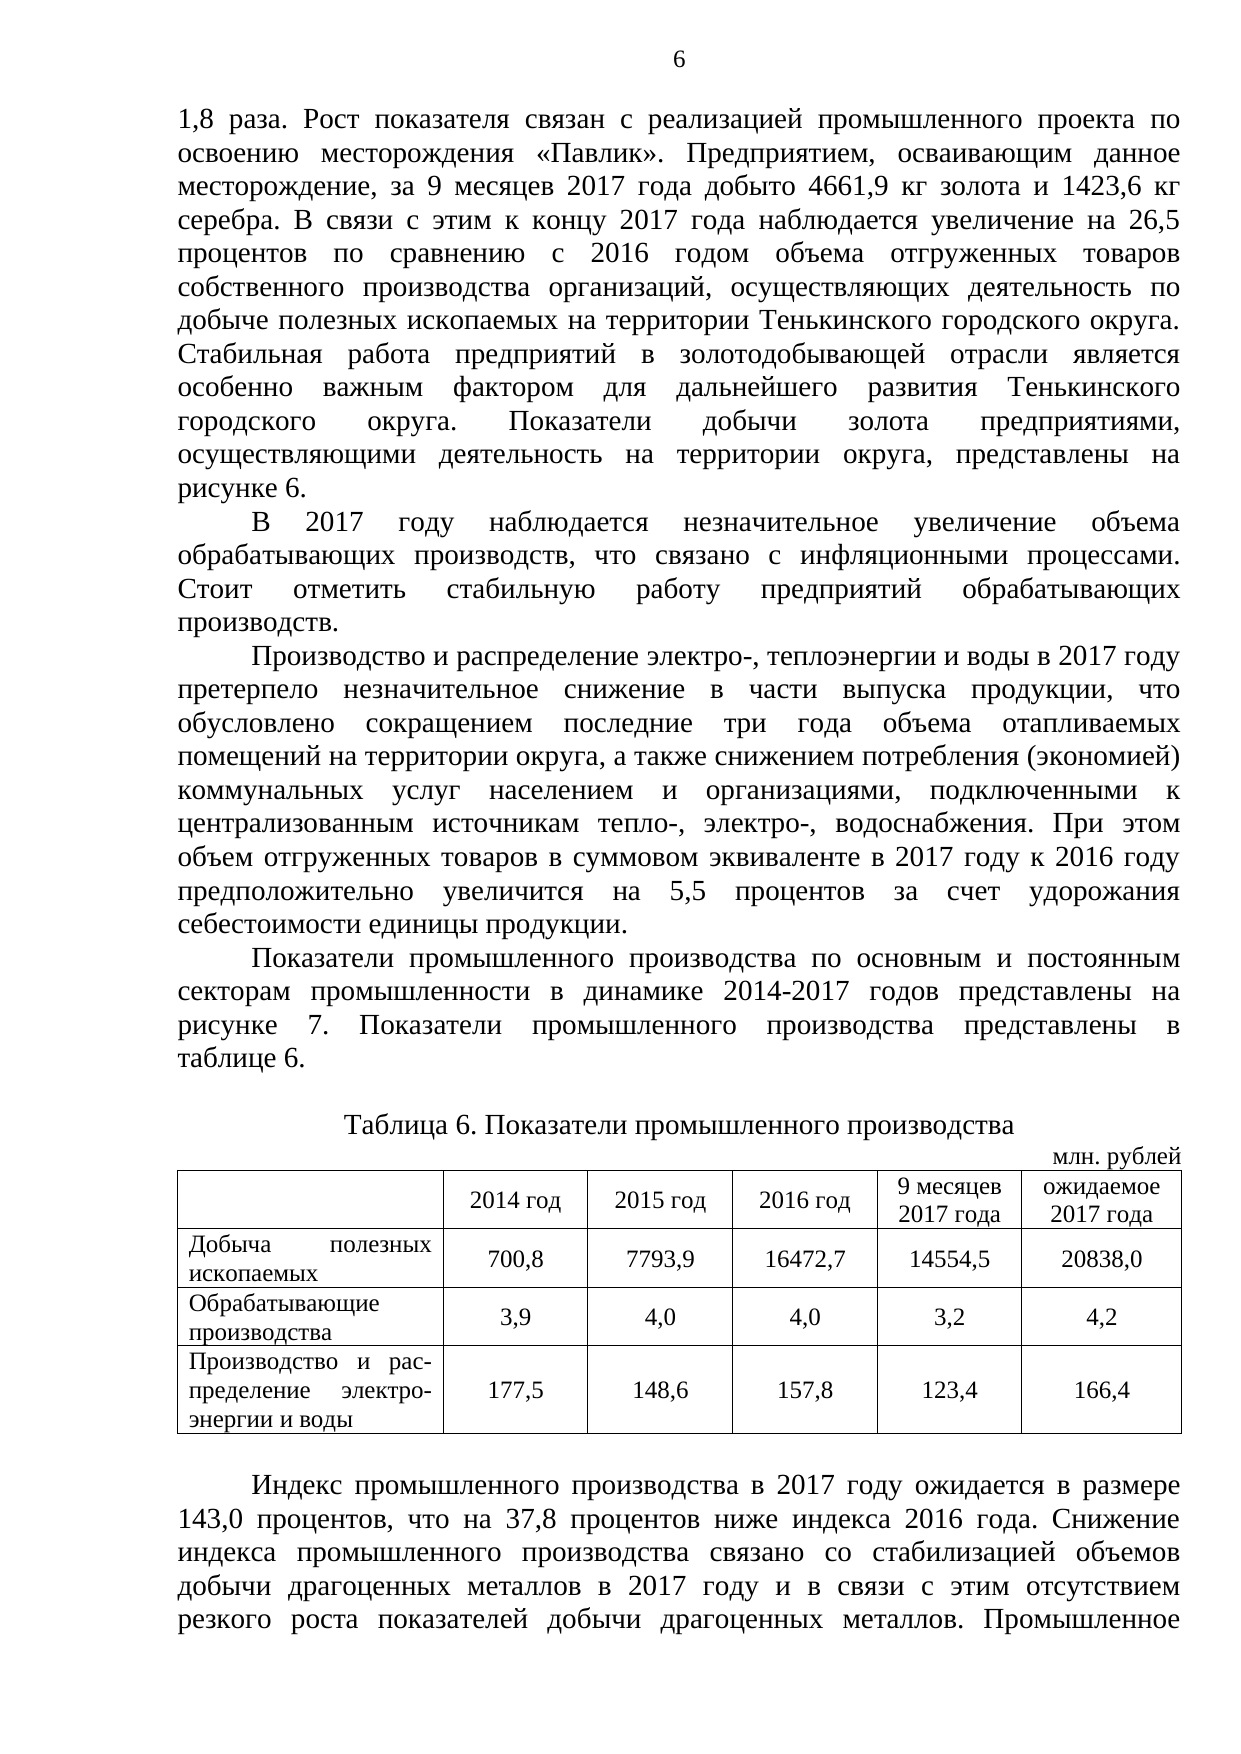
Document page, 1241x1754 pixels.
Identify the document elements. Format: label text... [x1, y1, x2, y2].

table_cell 123,4 [878, 1346, 1021, 1433]
text Показатели промышленного производства по основным и постоянным секторам промышленности в динамике 2014-2017 годов представлены на рисунке 7. Показатели промышленного производства представлены в таблице 6. [177, 940, 1181, 1074]
table_cell 700,8 [444, 1229, 587, 1287]
table_header 2014 год [444, 1171, 587, 1228]
table_cell 177,5 [444, 1346, 587, 1433]
table_cell 4,0 [733, 1288, 877, 1345]
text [177, 1467, 1181, 1635]
table_header 2016 год [733, 1171, 877, 1228]
table_header 9 месяцев 2017 года [878, 1171, 1021, 1228]
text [177, 101, 1181, 504]
table_cell 157,8 [733, 1346, 877, 1433]
table_cell Обрабатывающие производства [178, 1288, 443, 1345]
table_cell 14554,5 [878, 1229, 1021, 1287]
text В 2017 году наблюдается незначительное увеличение объема обрабатывающих производств, что связано с инфляционными процессами. Стоит отметить стабильную работу предприятий обрабатывающих производств. [177, 504, 1181, 638]
table_cell 16472,7 [733, 1229, 877, 1287]
text Таблица 6. Показатели промышленного производства [177, 1107, 1181, 1141]
table_cell 3,2 [878, 1288, 1021, 1345]
table_header [178, 1171, 443, 1228]
table_header 2015 год [588, 1171, 732, 1228]
table_cell Добыча полезных ископаемых [178, 1229, 443, 1287]
table_header ожидаемое 2017 года [1022, 1171, 1181, 1228]
table_cell 4,0 [588, 1288, 732, 1345]
table_cell Производство и рас-пределение электро-энергии и воды [178, 1346, 443, 1433]
table_cell 20838,0 [1022, 1229, 1181, 1287]
table_cell 3,9 [444, 1288, 587, 1345]
table_cell 7793,9 [588, 1229, 732, 1287]
text млн. рублей [177, 1141, 1181, 1170]
table_cell 148,6 [588, 1346, 732, 1433]
table_cell 166,4 [1022, 1346, 1181, 1433]
table_cell 4,2 [1022, 1288, 1181, 1345]
text Производство и распределение электро-, теплоэнергии и воды в 2017 году претерпело незначительное снижение в части выпуска продукции, что обусловлено сокращением последние три года объема отапливаемых помещений на территории округа, а также снижением потребления (экономией) коммунальных услуг населением и организациями, подключенными к централизованным источникам тепло-, электро-, водоснабжения. При этом объем отгруженных товаров в суммовом эквиваленте в 2017 году к 2016 году предположительно увеличится на 5,5 процентов за счет удорожания себестоимости единицы продукции. [177, 638, 1181, 940]
